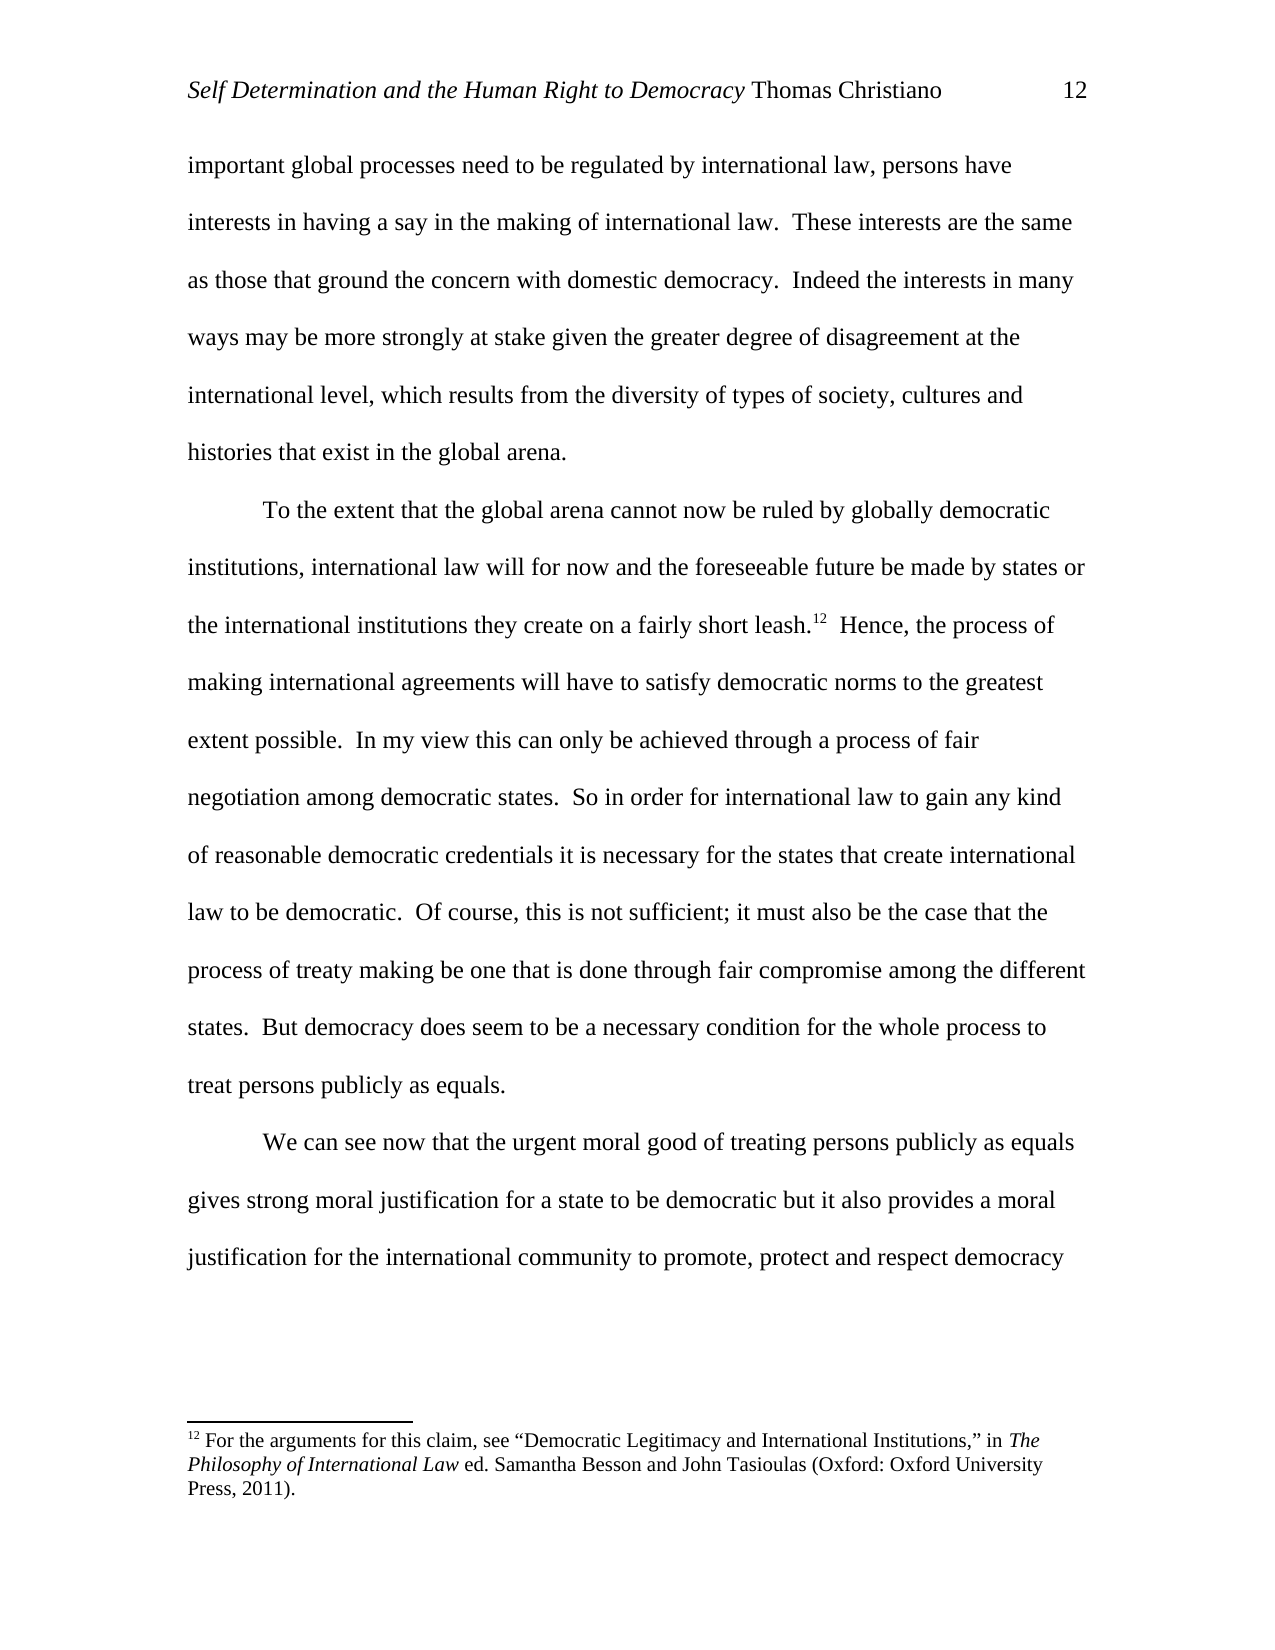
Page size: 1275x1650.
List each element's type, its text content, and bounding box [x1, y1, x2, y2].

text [187, 1127, 1087, 1271]
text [187, 150, 1087, 466]
text To the extent that the global arena cannot now be ruled by globally democratic institutions, international law will for now and the foreseeable future be made by states or the international institutions they create on a fairly short leash. Hence, the process of making international agreements will have to satisfy democratic norms to the greatest extent possible. In my view this can only be achieved through a process of fair negotiation among democratic states. So in order for international law to gain any kind of reasonable democratic credentials it is necessary for the states that create international law to be democratic. Of course, this is not sufficient; it must also be the case that the process of treaty making be one that is done through fair compromise among the different states. But democracy does seem to be a necessary condition for the whole process to treat persons publicly as equals. [187, 495, 1087, 1099]
